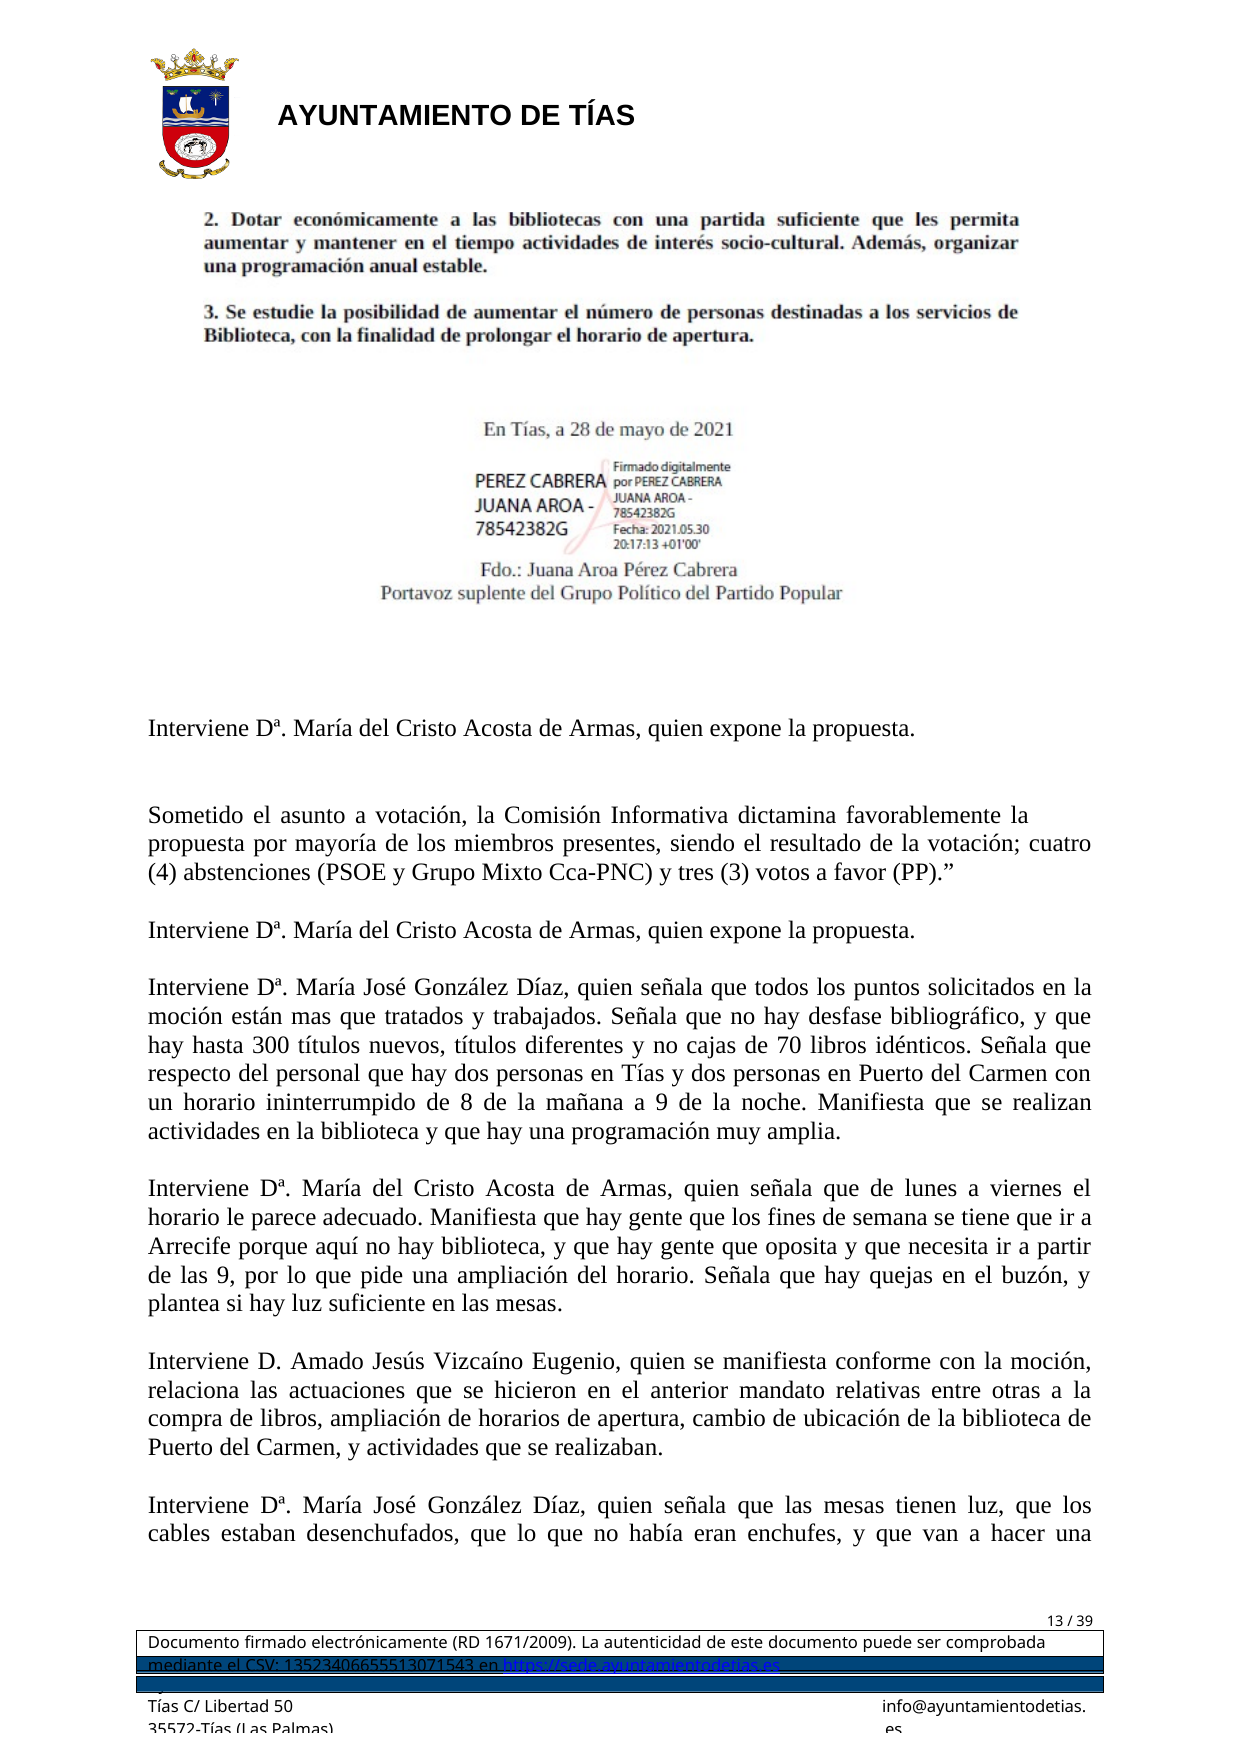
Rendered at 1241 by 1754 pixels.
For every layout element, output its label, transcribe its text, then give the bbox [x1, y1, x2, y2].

text Interviene D. Amado Jesús Vizcaíno Eugenio, quien se manifiesta conforme con la moción, relaciona las actuaciones que se hicieron en el anterior mandato relativas entre otras a la compra de libros, ampliación de horarios de apertura, cambio de ubicación de la biblioteca de Puerto del Carmen, y actividades que se realizaban. [148, 1346, 1093, 1461]
text 13 / 39 [135, 1611, 1093, 1630]
text Interviene Dª. María José González Díaz, quien señala que todos los puntos solicitados en la moción están mas que tratados y trabajados. Señala que no hay desfase bibliográfico, y que hay hasta 300 títulos nuevos, títulos diferentes y no cajas de 70 libros idénticos. Señala que respecto del personal que hay dos personas en Tías y dos personas en Puerto del Carmen con un horario ininterrumpido de 8 de la mañana a 9 de la noche. Manifiesta que se realizan actividades en la biblioteca y que hay una programación muy amplia. [148, 972, 1093, 1145]
picture [203, 212, 1020, 605]
text (4) abstenciones (PSOE y Grupo Mixto Cca-PNC) y tres (3) votos a favor (PP).” Interviene Dª. María del Cristo Acosta de Armas, quien expone la propuesta. [148, 857, 956, 943]
picture [150, 48, 241, 179]
text Interviene Dª. María del Cristo Acosta de Armas, quien expone la propuesta. [148, 713, 1105, 742]
text Sometido el asunto a votación, la Comisión Informativa dictamina favorablemente la propuesta por mayoría de los miembros presentes, siendo el resultado de la votación; cuatro [148, 800, 1105, 857]
text Interviene Dª. María del Cristo Acosta de Armas, quien señala que de lunes a viernes el horario le parece adecuado. Manifiesta que hay gente que los fines de semana se tiene que ir a Arrecife porque aquí no hay biblioteca, y que hay gente que oposita y que necesita ir a partir de las 9, por lo que pide una ampliación del horario. Señala que hay quejas en el buzón, y plantea si hay luz suficiente en las mesas. [148, 1173, 1093, 1317]
text Interviene Dª. María José González Díaz, quien señala que las mesas tienen luz, que los cables estaban desenchufados, que lo que no había eran enchufes, y que van a hacer una [148, 1490, 1093, 1547]
